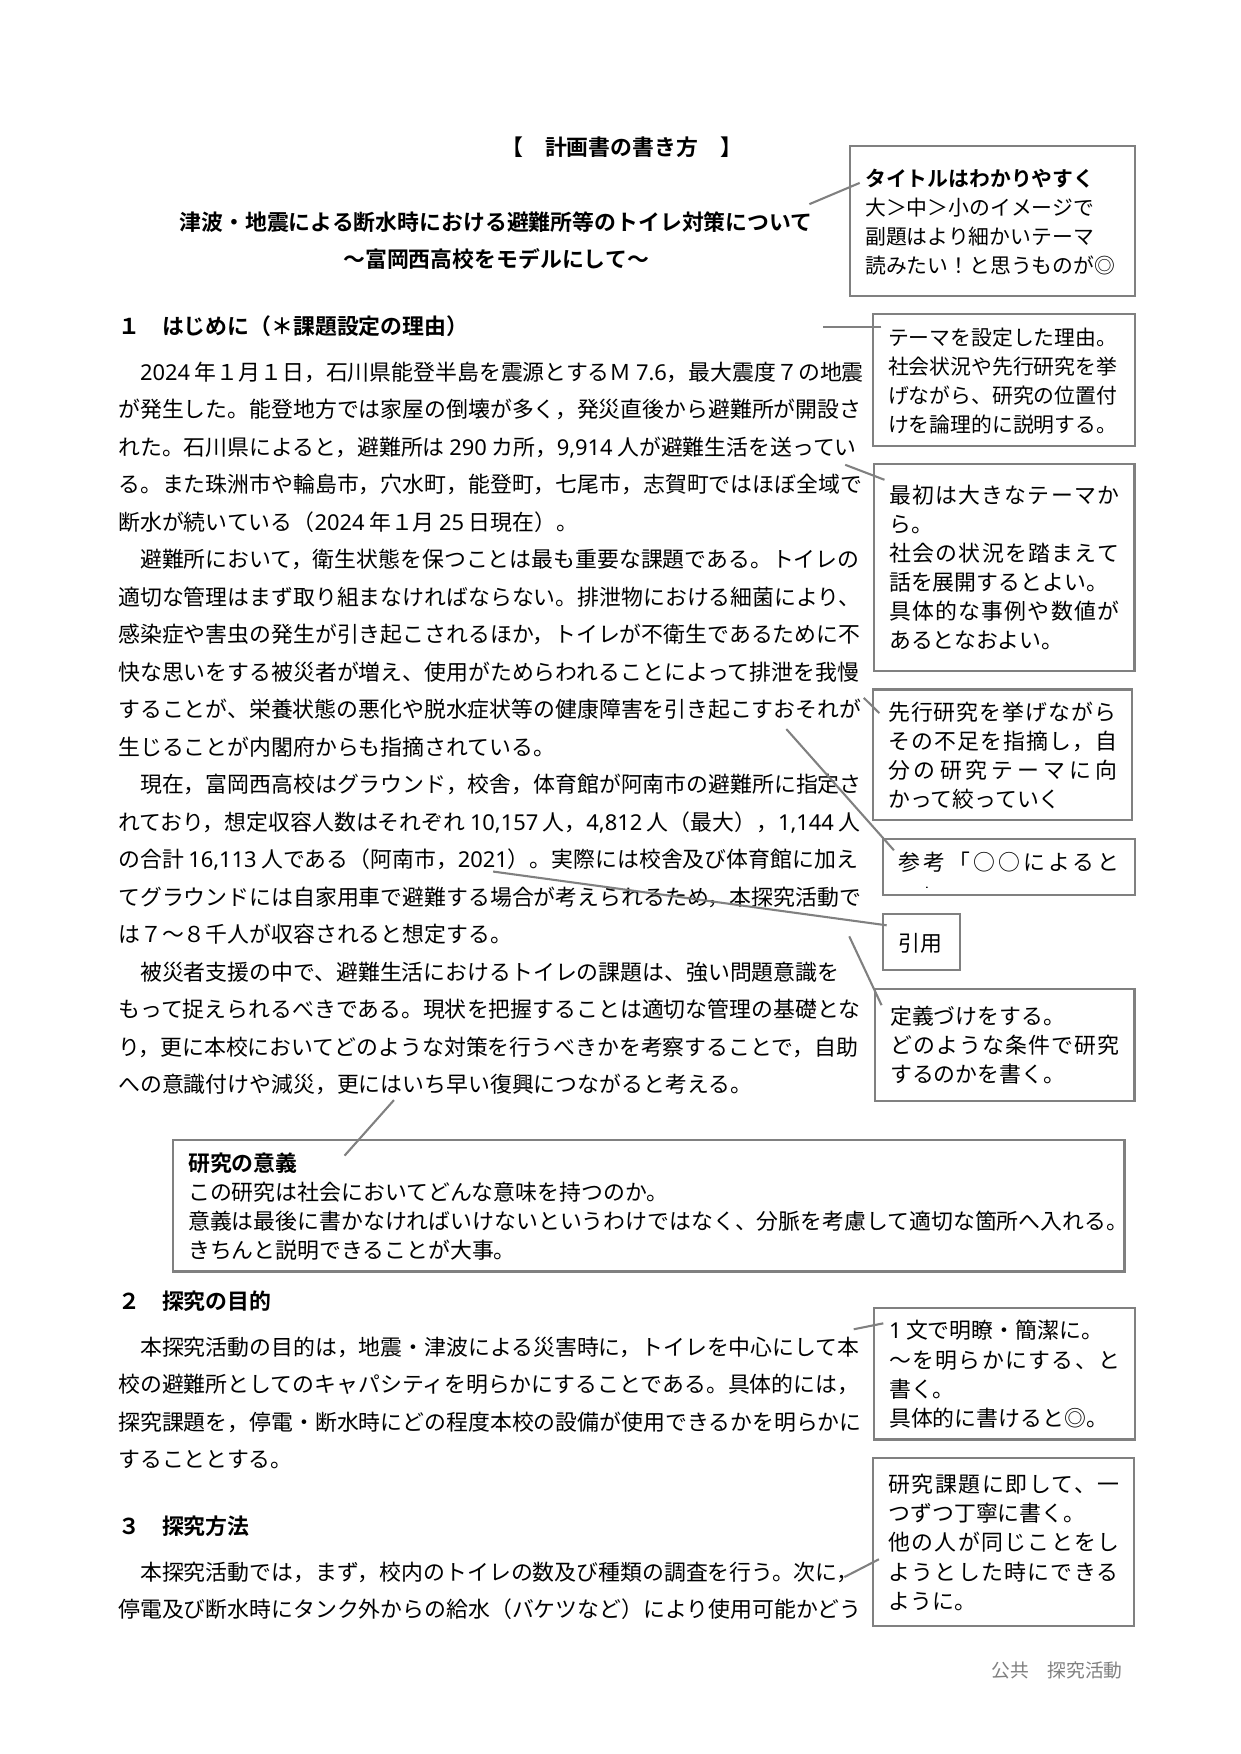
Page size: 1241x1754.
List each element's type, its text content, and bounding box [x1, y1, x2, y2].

text 【 計画書の書き方 】 [118, 127, 1124, 164]
text 被災者支援の中で、避難生活におけるトイレの課題は、強い問題意識をもって捉えられるべきである。現状を把握することは適切な管理の基礎となり，更に本校においてどのような対策を行うべきかを考察することで，自助への意識付けや減災，更にはいち早い復興につながると考える。 [118, 952, 873, 1102]
subtitle ２ 探究の目的 [118, 1281, 1122, 1319]
subtitle １ はじめに（＊課題設定の理由） [118, 306, 1122, 344]
text 津波・地震による断水時における避難所等のトイレ対策について ～富岡西高校をモデルにして～ [118, 202, 849, 277]
subtitle ３ 探究方法 [118, 1506, 872, 1544]
text 避難所において，衛生状態を保つことは最も重要な課題である。トイレの適切な管理はまず取り組まなければならない。排泄物における細菌により、感染症や害虫の発生が引き起こされるほか，トイレが不衛生であるために不快な思いをする被災者が増え、使用がためらわれることによって排泄を我慢することが、栄養状態の悪化や脱水症状等の健康障害を引き起こすおそれが生じることが内閣府からも指摘されている。 [118, 539, 873, 764]
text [118, 1552, 872, 1627]
text 2024年１月１日，石川県能登半島を震源とするＭ7.6，最大震度７の地震が発生した。能登地方では家屋の倒壊が多く，発災直後から避難所が開設された。石川県によると，避難所は290カ所，9,914人が避難生活を送っている。また珠洲市や輪島市，穴水町，能登町，七尾市，志賀町ではほぼ全域で断水が続いている（2024年１月25日現在）。 [118, 352, 873, 539]
text 現在，富岡西高校はグラウンド，校舎，体育館が阿南市の避難所に指定されており，想定収容人数はそれぞれ10,157人，4,812人（最大），1,144人の合計16,113人である（阿南市，2021）。実際には校舎及び体育館に加えてグラウンドには自家用車で避難する場合が考えられるため，本探究活動では７～８千人が収容されると想定する。 [118, 764, 873, 952]
text 本探究活動の目的は，地震・津波による災害時に，トイレを中心にして本校の避難所としてのキャパシティを明らかにすることである。具体的には，探究課題を，停電・断水時にどの程度本校の設備が使用できるかを明らかにすることとする。 [118, 1327, 873, 1477]
